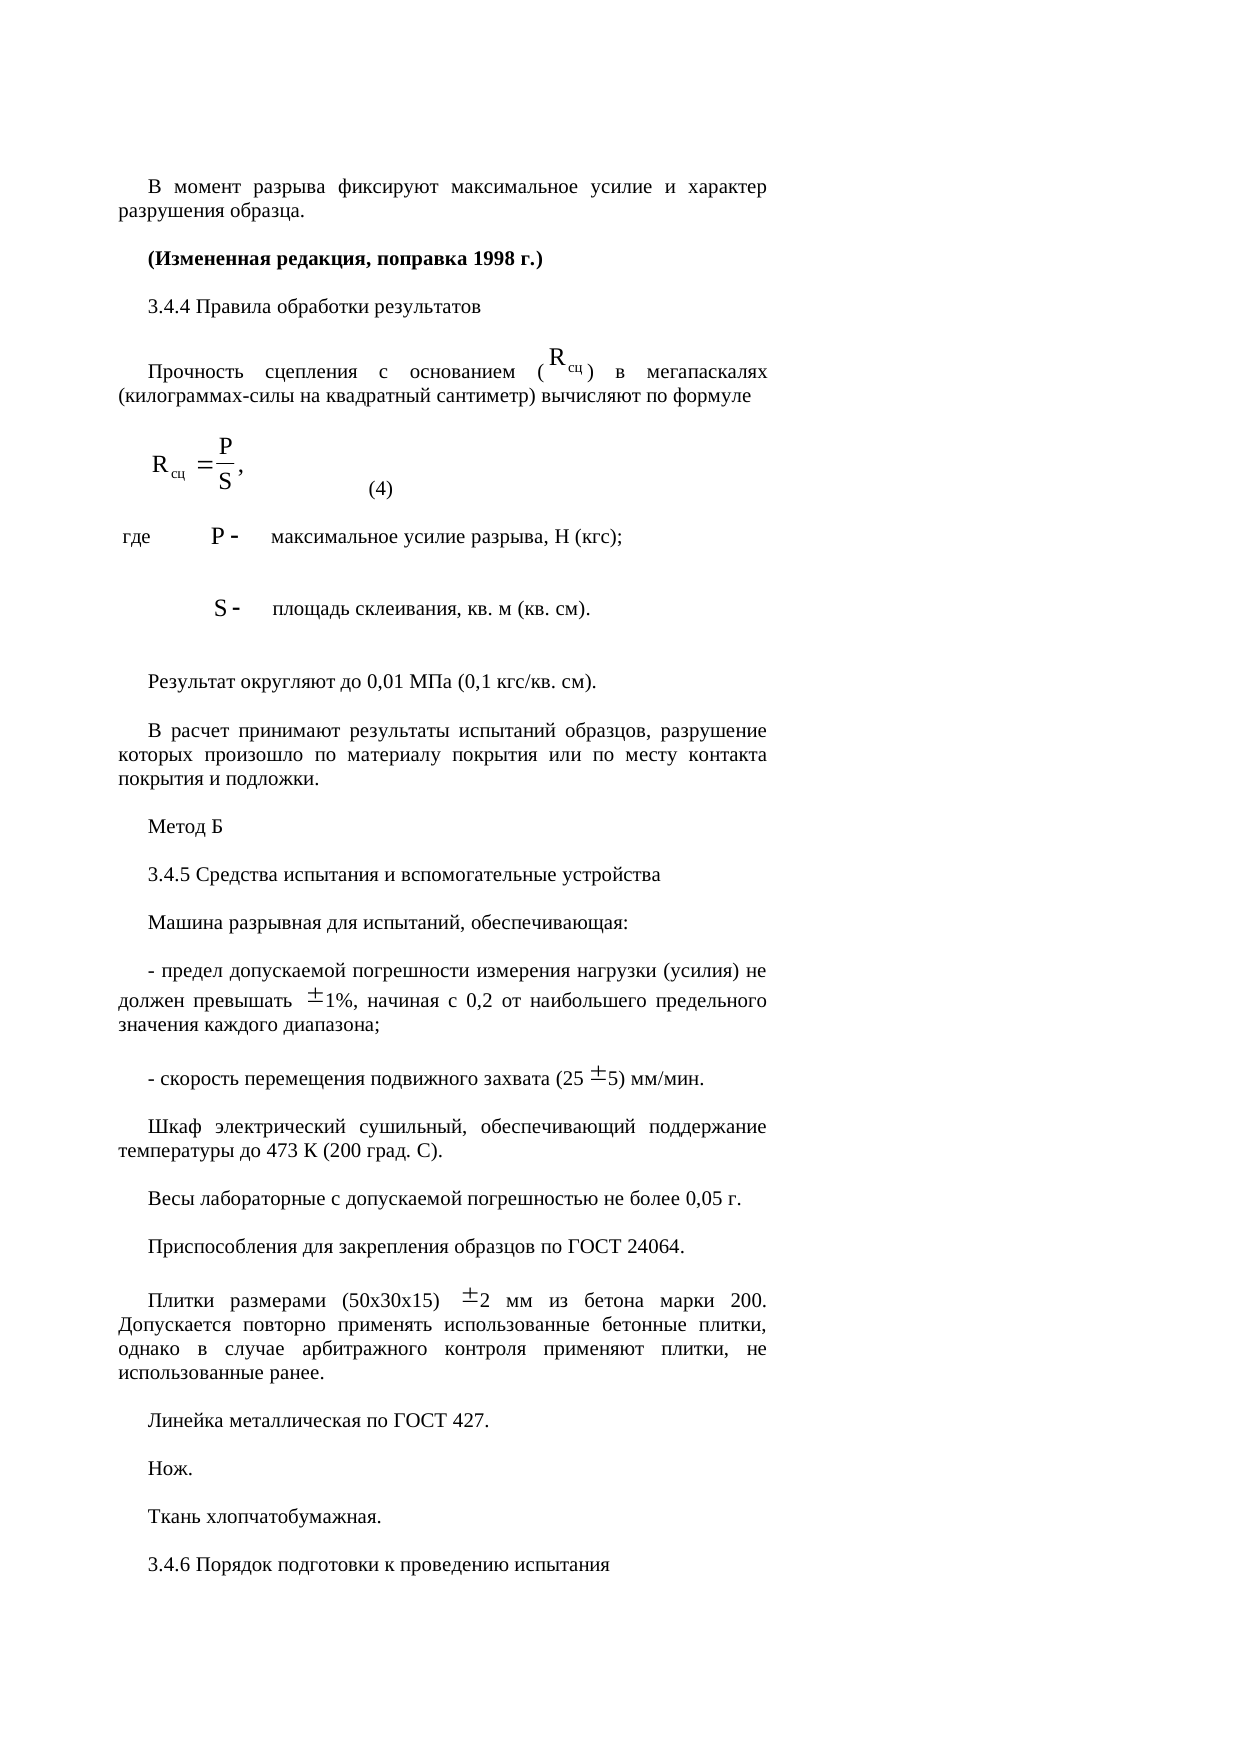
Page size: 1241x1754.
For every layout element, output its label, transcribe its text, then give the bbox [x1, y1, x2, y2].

text Машина разрывная для испытаний, обеспечивающая: [118, 910, 768, 934]
text Нож. [118, 1456, 768, 1480]
text - предел допускаемой погрешности измерения нагрузки (усилия) не должен превышать 1%, начиная с 0,2 от наибольшего предельного значения каждого диапазона; [118, 958, 768, 1036]
text Плитки размерами (50х30х15) 2 мм из бетона марки 200. Допускается повторно применять использованные бетонные плитки, однако в случае арбитражного контроля применяют плитки, не использованные ранее. [118, 1282, 768, 1384]
text В расчет принимают результаты испытаний образцов, разрушение которых произошло по материалу покрытия или по месту контакта покрытия и подложки. [118, 717, 768, 789]
text 3.4.4 Правила обработки результатов [118, 294, 768, 318]
text Приспособления для закрепления образцов по ГОСТ 24064. [118, 1234, 768, 1258]
text - скорость перемещения подвижного захвата (255) мм/мин. [118, 1060, 768, 1089]
text Линейка металлическая по ГОСТ 427. [118, 1408, 768, 1432]
text (4) [118, 431, 768, 500]
table_header максимальное усилие разрыва, Н (кгс); [260, 524, 779, 596]
text Весы лабораторные с допускаемой погрешностью не более 0,05 г. [118, 1186, 768, 1210]
text Результат округляют до 0,01 МПа (0,1 кгс/кв. см). [118, 669, 768, 693]
table_cell [111, 596, 261, 645]
table_header где [111, 524, 172, 596]
text Метод Б [118, 814, 768, 838]
table_header [172, 524, 260, 596]
text Ткань хлопчатобумажная. [118, 1504, 768, 1528]
text Прочность сцепления с основанием () в мегапаскалях (килограммах-силы на квадратный сантиметр) вычисляют по формуле [118, 342, 768, 407]
text В момент разрыва фиксируют максимальное усилие и характер разрушения образца. [118, 174, 768, 222]
text (Измененная редакция, поправка 1998 г.) [118, 246, 768, 270]
text 3.4.6 Порядок подготовки к проведению испытания [118, 1552, 768, 1576]
text Шкаф электрический сушильный, обеспечивающий поддержание температуры до 473 К (200 град. С). [118, 1113, 768, 1162]
text 3.4.5 Средства испытания и вспомогательные устройства [118, 862, 768, 886]
table_cell площадь склеивания, кв. м (кв. см). [261, 596, 779, 645]
